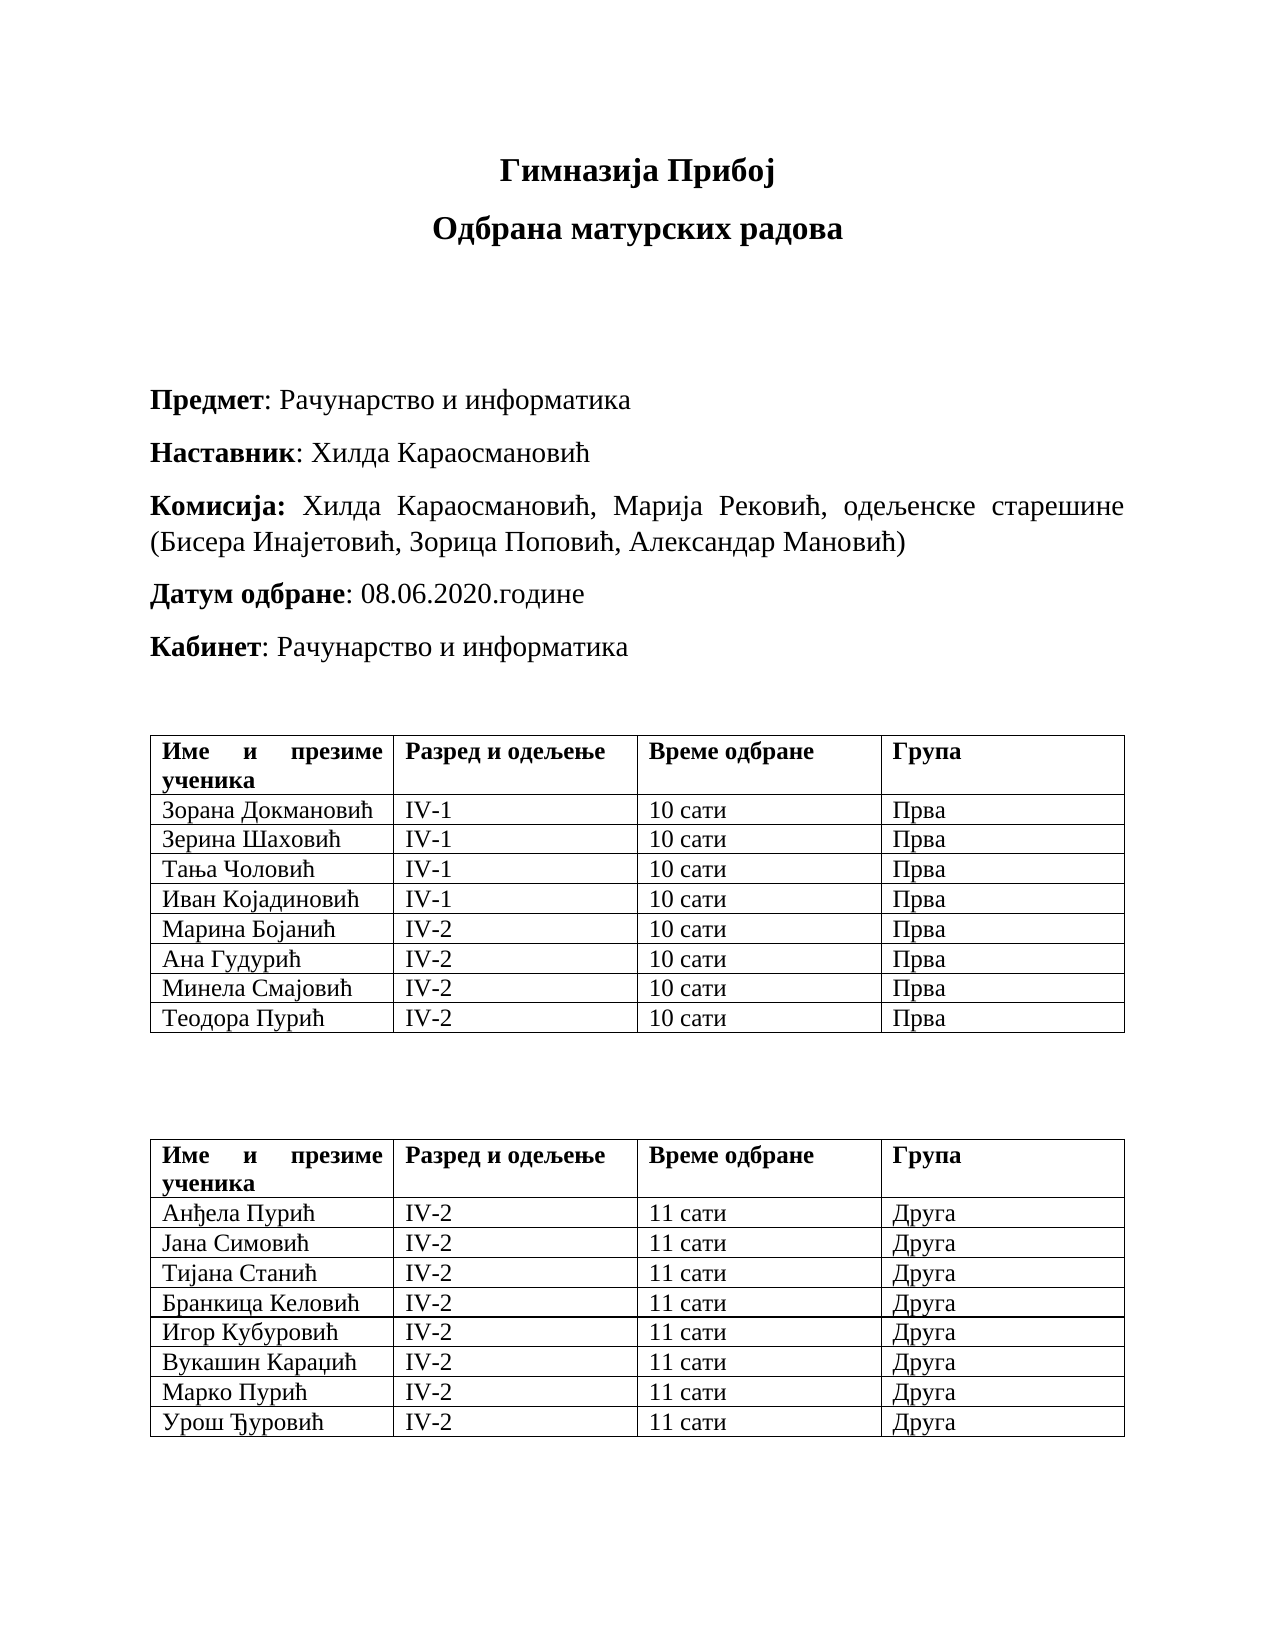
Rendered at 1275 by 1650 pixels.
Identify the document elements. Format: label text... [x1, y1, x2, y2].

table_cell 10 сати [638, 1003, 881, 1032]
table_cell Марко Пурић [151, 1377, 393, 1406]
table_cell 11 сати [638, 1347, 881, 1376]
table_cell IV-1 [394, 854, 637, 883]
table_cell Марина Бојанић [151, 914, 393, 943]
table_cell IV-2 [394, 1288, 637, 1316]
table_cell 10 сати [638, 944, 881, 972]
table_cell 10 сати [638, 854, 881, 883]
text Датум одбране: 08.06.2020.године [150, 577, 1125, 610]
table_cell Урош Ђуровић [151, 1407, 393, 1436]
table_cell IV-2 [394, 1407, 637, 1436]
text Гимназија Прибој [150, 150, 1125, 188]
text Наставник: Хилда Караосмановић [150, 435, 1125, 468]
table_header Разред и одељење [394, 1140, 637, 1197]
table_cell Друга [882, 1228, 1124, 1257]
table_cell 11 сати [638, 1377, 881, 1406]
table_cell IV-2 [394, 974, 637, 1002]
table_cell Иван Којадиновић [151, 884, 393, 913]
table_cell 11 сати [638, 1407, 881, 1436]
table_header Група [882, 1140, 1124, 1197]
table_cell 10 сати [638, 795, 881, 823]
table_header Време одбране [638, 1140, 881, 1197]
table_cell Прва [882, 854, 1124, 883]
table_cell 11 сати [638, 1288, 881, 1316]
table_cell IV-2 [394, 944, 637, 972]
table_cell 10 сати [638, 914, 881, 943]
table_cell Ана Гудурић [151, 944, 393, 972]
table_cell Тијана Станић [151, 1258, 393, 1287]
table_cell Вукашин Караџић [151, 1347, 393, 1376]
table_cell Прва [882, 914, 1124, 943]
table_cell 10 сати [638, 974, 881, 1002]
text Предмет: Рачунарство и информатика [150, 382, 1125, 416]
table_cell IV-2 [394, 1258, 637, 1287]
table_cell 11 сати [638, 1228, 881, 1257]
table_cell Прва [882, 795, 1124, 823]
table_cell Друга [882, 1198, 1124, 1227]
table_cell Зерина Шаховић [151, 825, 393, 853]
table_cell Бранкица Келовић [151, 1288, 393, 1316]
table_header Разред и одељење [394, 736, 637, 794]
table_header Име и презиме ученика [151, 736, 393, 794]
table_cell Друга [882, 1347, 1124, 1376]
table_cell IV-2 [394, 1003, 637, 1032]
table_cell Игор Кубуровић [151, 1318, 393, 1346]
table_cell Друга [882, 1407, 1124, 1436]
table_cell IV-1 [394, 884, 637, 913]
table_cell Анђела Пурић [151, 1198, 393, 1227]
table_cell Јана Симовић [151, 1228, 393, 1257]
text Кабинет: Рачунарство и информатика [150, 629, 1125, 663]
table_header Име и презиме ученика [151, 1140, 393, 1197]
table_cell Теодора Пурић [151, 1003, 393, 1032]
table_cell IV-2 [394, 1377, 637, 1406]
text Комисија: Хилда Караосмановић, Марија Рековић, одељенске старешине (Бисера Инајетовић, Зорица Поповић, Александар Мановић) [150, 488, 1125, 557]
table_cell Прва [882, 1003, 1124, 1032]
table_cell Друга [882, 1377, 1124, 1406]
table_cell 11 сати [638, 1258, 881, 1287]
table_cell IV-2 [394, 1347, 637, 1376]
table_cell IV-2 [394, 1228, 637, 1257]
table_cell IV-2 [394, 914, 637, 943]
table_cell Друга [882, 1318, 1124, 1346]
table_cell Прва [882, 825, 1124, 853]
table_cell Прва [882, 944, 1124, 972]
table_cell Друга [882, 1258, 1124, 1287]
table_cell IV-2 [394, 1318, 637, 1346]
table_header Време одбране [638, 736, 881, 794]
table_cell 10 сати [638, 825, 881, 853]
table_cell IV-2 [394, 1198, 637, 1227]
table_cell Друга [882, 1288, 1124, 1316]
table_cell 10 сати [638, 884, 881, 913]
table_cell Минела Смајовић [151, 974, 393, 1002]
table_cell Прва [882, 974, 1124, 1002]
table_cell IV-1 [394, 795, 637, 823]
text Одбрана матурских радова [150, 208, 1125, 246]
table_cell Прва [882, 884, 1124, 913]
table_cell 11 сати [638, 1318, 881, 1346]
table_header Група [882, 736, 1124, 794]
table_cell Тања Чоловић [151, 854, 393, 883]
table_cell 11 сати [638, 1198, 881, 1227]
table_cell Зорана Докмановић [151, 795, 393, 823]
table_cell IV-1 [394, 825, 637, 853]
